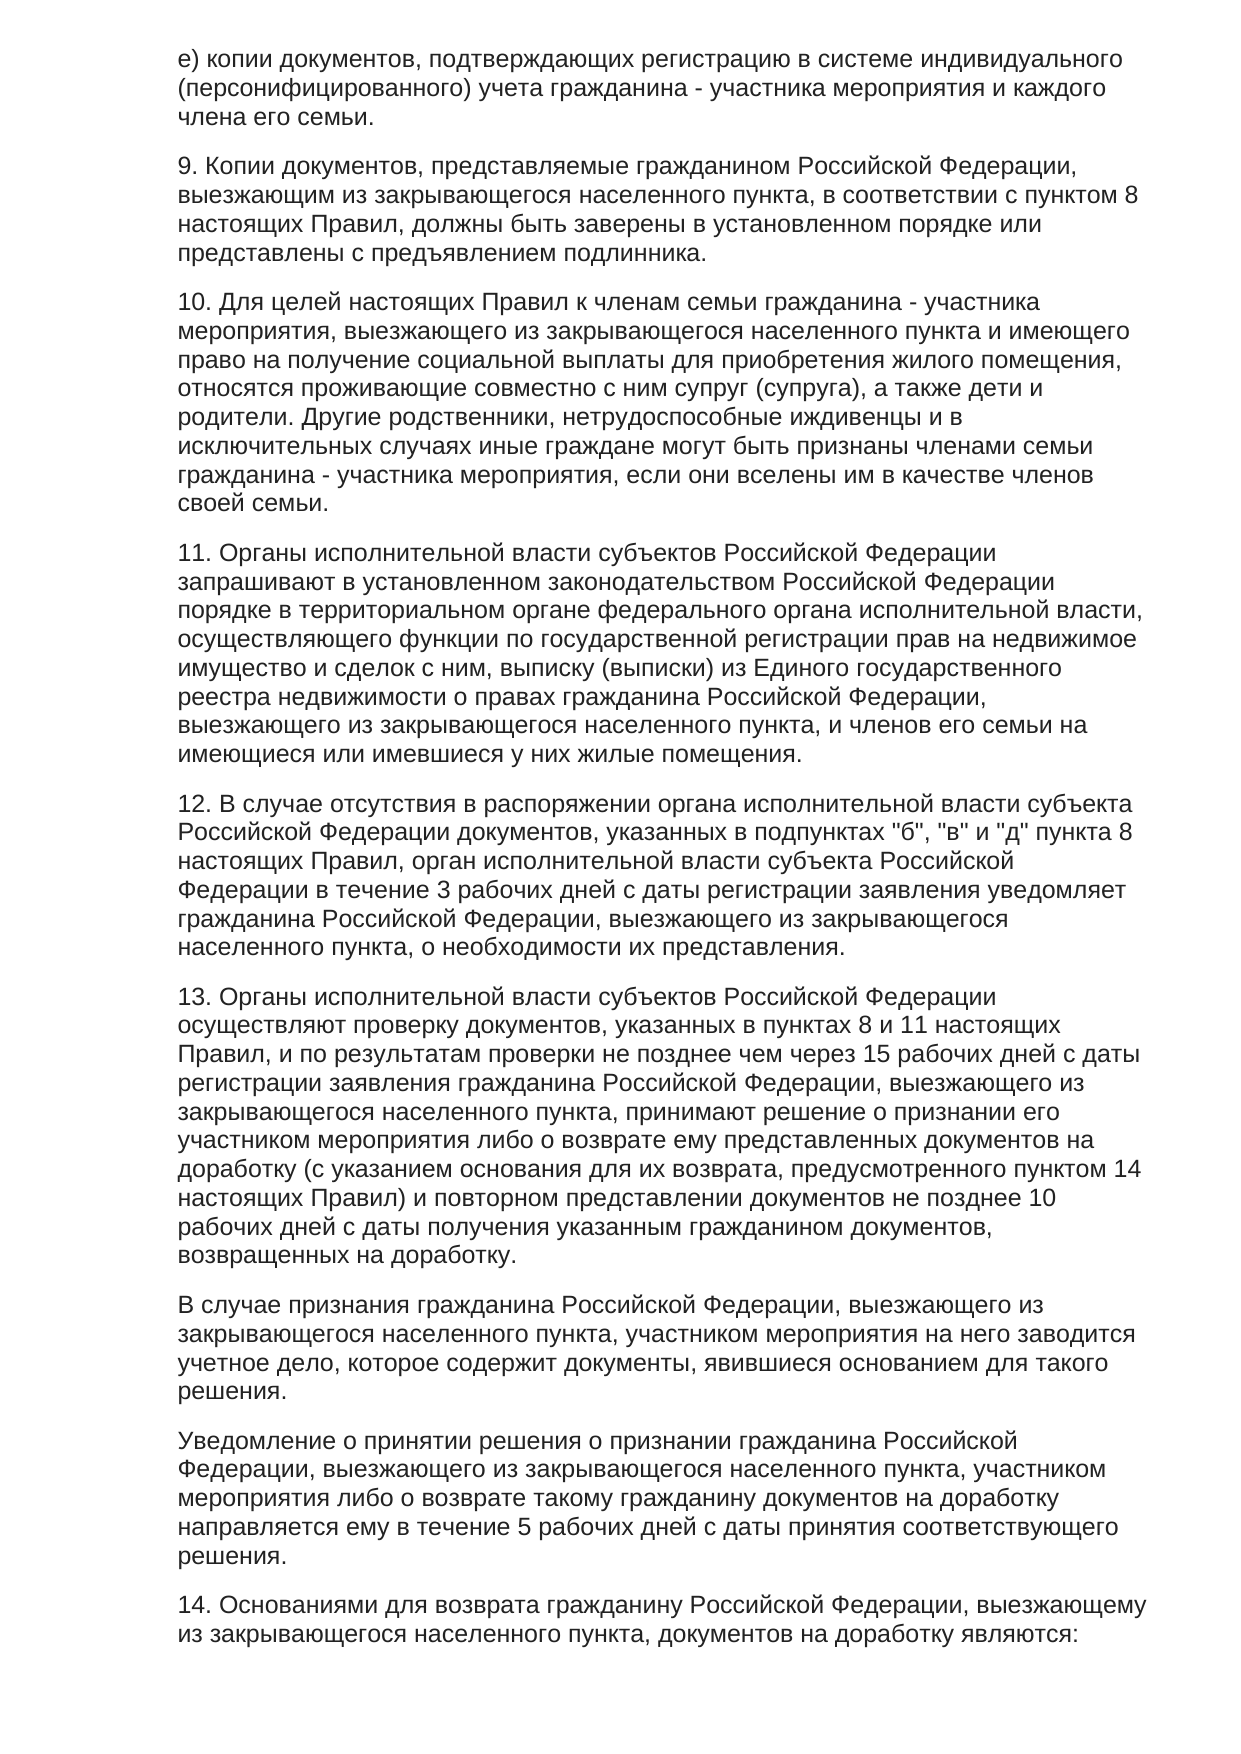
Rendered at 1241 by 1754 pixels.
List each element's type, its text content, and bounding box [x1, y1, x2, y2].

text В случае признания гражданина Российской Федерации, выезжающего из закрывающегося населенного пункта, участником мероприятия на него заводится учетное дело, которое содержит документы, явившиеся основанием для такого решения. [177, 1290, 1152, 1405]
text Уведомление о принятии решения о признании гражданина Российской Федерации, выезжающего из закрывающегося населенного пункта, участником мероприятия либо о возврате такому гражданину документов на доработку направляется ему в течение 5 рабочих дней с даты принятия соответствующего решения. [177, 1426, 1152, 1569]
text 14. Основаниями для возврата гражданину Российской Федерации, выезжающему из закрывающегося населенного пункта, документов на доработку являются: [177, 1590, 1152, 1648]
text 9. Копии документов, представляемые гражданином Российской Федерации, выезжающим из закрывающегося населенного пункта, в соответствии с пунктом 8 настоящих Правил, должны быть заверены в установленном порядке или представлены с предъявлением подлинника. [177, 151, 1152, 266]
text 12. В случае отсутствия в распоряжении органа исполнительной власти субъекта Российской Федерации документов, указанных в подпунктах "б", "в" и "д" пункта 8 настоящих Правил, орган исполнительной власти субъекта Российской Федерации в течение 3 рабочих дней с даты регистрации заявления уведомляет гражданина Российской Федерации, выезжающего из закрывающегося населенного пункта, о необходимости их представления. [177, 788, 1152, 961]
text 11. Органы исполнительной власти субъектов Российской Федерации запрашивают в установленном законодательством Российской Федерации порядке в территориальном органе федерального органа исполнительной власти, осуществляющего функции по государственной регистрации прав на недвижимое имущество и сделок с ним, выписку (выписки) из Единого государственного реестра недвижимости о правах гражданина Российской Федерации, выезжающего из закрывающегося населенного пункта, и членов его семьи на имеющиеся или имевшиеся у них жилые помещения. [177, 538, 1152, 768]
text 10. Для целей настоящих Правил к членам семьи гражданина - участника мероприятия, выезжающего из закрывающегося населенного пункта и имеющего право на получение социальной выплаты для приобретения жилого помещения, относятся проживающие совместно с ним супруг (супруга), а также дети и родители. Другие родственники, нетрудоспособные иждивенцы и в исключительных случаях иные граждане могут быть признаны членами семьи гражданина - участника мероприятия, если они вселены им в качестве членов своей семьи. [177, 287, 1152, 517]
text 13. Органы исполнительной власти субъектов Российской Федерации осуществляют проверку документов, указанных в пунктах 8 и 11 настоящих Правил, и по результатам проверки не позднее чем через 15 рабочих дней с даты регистрации заявления гражданина Российской Федерации, выезжающего из закрывающегося населенного пункта, принимают решение о признании его участником мероприятия либо о возврате ему представленных документов на доработку (с указанием основания для их возврата, предусмотренного пунктом 14 настоящих Правил) и повторном представлении документов не позднее 10 рабочих дней с даты получения указанным гражданином документов, возвращенных на доработку. [177, 982, 1152, 1269]
text е) копии документов, подтверждающих регистрацию в системе индивидуального (персонифицированного) учета гражданина - участника мероприятия и каждого члена его семьи. [177, 44, 1152, 131]
